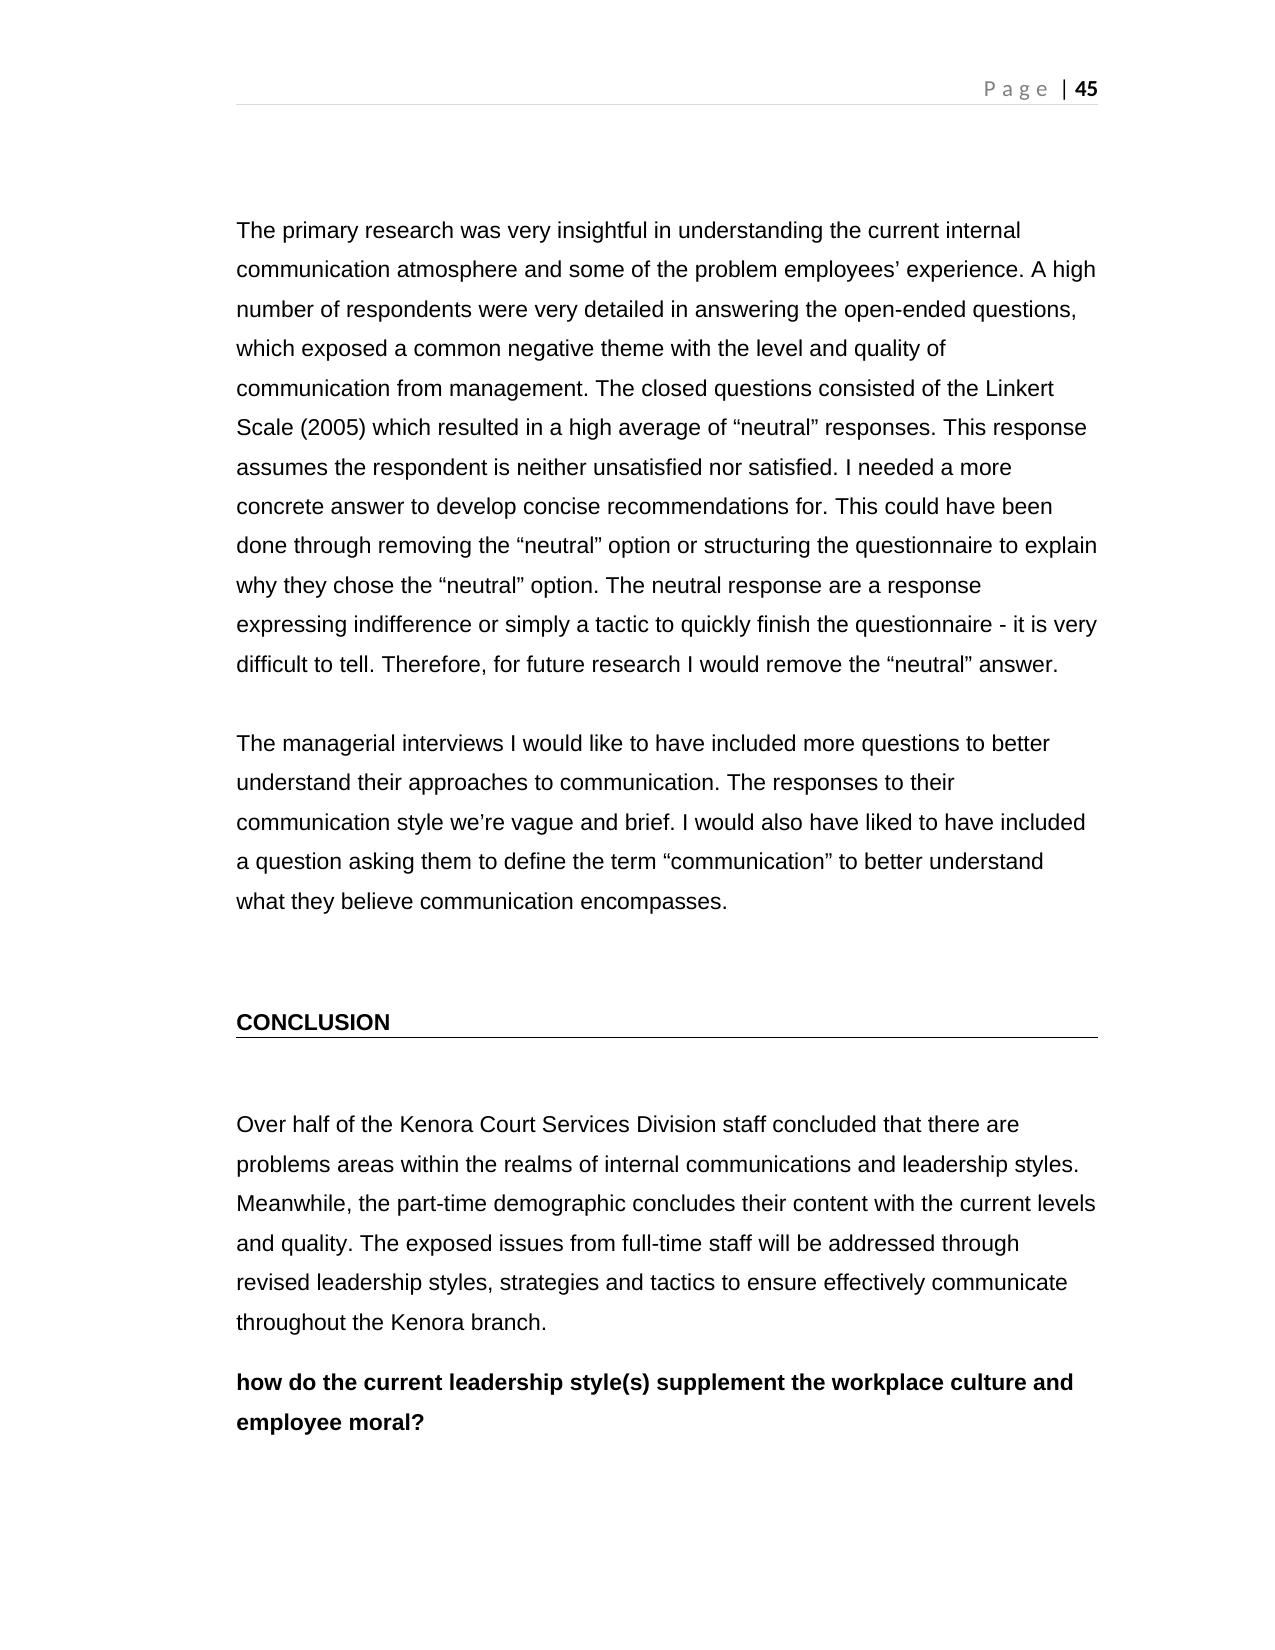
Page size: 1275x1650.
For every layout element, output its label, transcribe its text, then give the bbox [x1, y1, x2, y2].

text CONCLUSION [236, 1008, 1098, 1037]
text The primary research was very insightful in understanding the current internal communication atmosphere and some of the problem employees’ experience. A high number of respondents were very detailed in answering the open-ended questions, which exposed a common negative theme with the level and quality of communication from management. The closed questions consisted of the Linkert Scale (2005) which resulted in a high average of “neutral” responses. This response assumes the respondent is neither unsatisfied nor satisfied. I needed a more concrete answer to develop concise recommendations for. This could have been done through removing the “neutral” option or structuring the questionnaire to explain why they chose the “neutral” option. The neutral response are a response expressing indifference or simply a tactic to quickly finish the questionnaire - it is very difficult to tell. Therefore, for future research I would remove the “neutral” answer. The managerial interviews I would like to have included more questions to better understand their approaches to communication. The responses to their communication style we’re vague and brief. I would also have liked to have included a question asking them to define the term “communication” to better understand what they believe communication encompasses. [236, 177, 1098, 914]
text Over half of the Kenora Court Services Division staff concluded that there are problems areas within the realms of internal communications and leadership styles. Meanwhile, the part-time demographic concludes their content with the current levels and quality. The exposed issues from full-time staff will be addressed through revised leadership styles, strategies and tactics to ensure effectively communicate throughout the Kenora branch. [236, 1072, 1098, 1335]
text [236, 1369, 1098, 1435]
